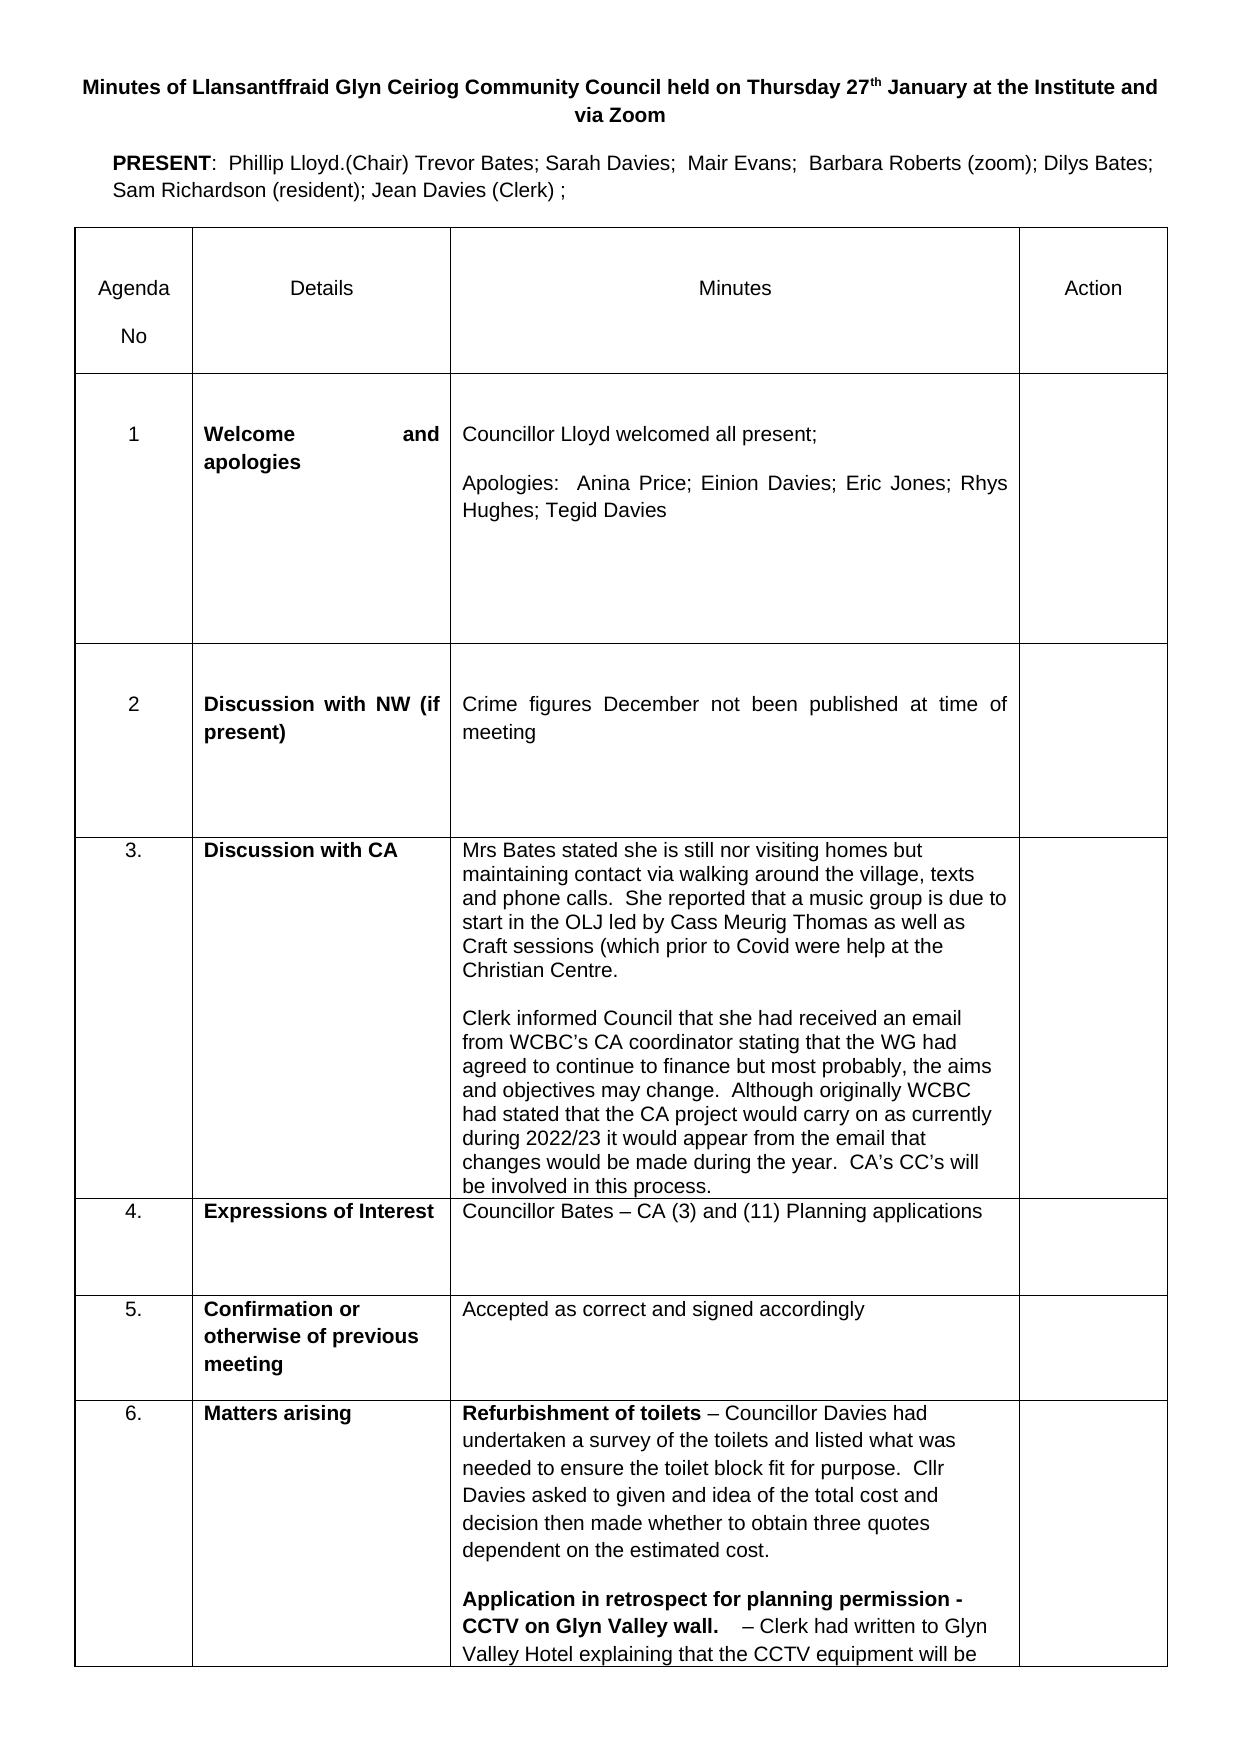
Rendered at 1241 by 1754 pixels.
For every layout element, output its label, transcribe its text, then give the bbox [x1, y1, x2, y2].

table_cell [1020, 1401, 1167, 1666]
table_cell [1020, 1199, 1167, 1295]
table_cell 6. [76, 1401, 192, 1666]
table_cell Mrs Bates stated she is still nor visiting homes but maintaining contact via walking around the village, texts and phone calls. She reported that a music group is due to start in the OLJ led by Cass Meurig Thomas as well as Craft sessions (which prior to Covid were help at the Christian Centre. Clerk informed Council that she had received an email from WCBC’s CA coordinator stating that the WG had agreed to continue to finance but most probably, the aims and objectives may change. Although originally WCBC had stated that the CA project would carry on as currently during 2022/23 it would appear from the email that changes would be made during the year. CA’s CC’s will be involved in this process. [451, 838, 1019, 1198]
table_cell Councillor Bates – CA (3) and (11) Planning applications [451, 1199, 1019, 1295]
table_cell 3. [76, 838, 192, 1198]
table_cell Welcome and apologies [193, 374, 450, 643]
table_cell 5. [76, 1296, 192, 1400]
table_cell [1020, 838, 1167, 1198]
table_header Details [193, 228, 450, 373]
table_cell [1020, 374, 1167, 643]
table_cell Accepted as correct and signed accordingly [451, 1296, 1019, 1400]
table_cell Matters arising [193, 1401, 450, 1666]
table_cell [1020, 1296, 1167, 1400]
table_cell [451, 1401, 1019, 1666]
table_cell 4. [76, 1199, 192, 1295]
table_header Action [1020, 228, 1167, 373]
table_cell Expressions of Interest [193, 1199, 450, 1295]
text Minutes of Llansantffraid Glyn Ceiriog Community Council held on Thursday 27th January at the Institute and via Zoom [75, 75, 1165, 126]
text PRESENT: Phillip Lloyd.(Chair) Trevor Bates; Sarah Davies; Mair Evans; Barbara Roberts (zoom); Dilys Bates; Sam Richardson (resident); Jean Davies (Clerk) ; [112, 151, 1165, 202]
table_header Minutes [451, 228, 1019, 373]
table_header Agenda No [76, 228, 192, 373]
table_cell Crime figures December not been published at time of meeting [451, 644, 1019, 837]
table_cell Discussion with CA [193, 838, 450, 1198]
table_cell [1020, 644, 1167, 837]
table_cell Confirmation or otherwise of previous meeting [193, 1296, 450, 1400]
table_cell Discussion with NW (if present) [193, 644, 450, 837]
table_cell 2 [76, 644, 192, 837]
table_cell Councillor Lloyd welcomed all present; Apologies: Anina Price; Einion Davies; Eric Jones; Rhys Hughes; Tegid Davies [451, 374, 1019, 643]
table_cell 1 [76, 374, 192, 643]
